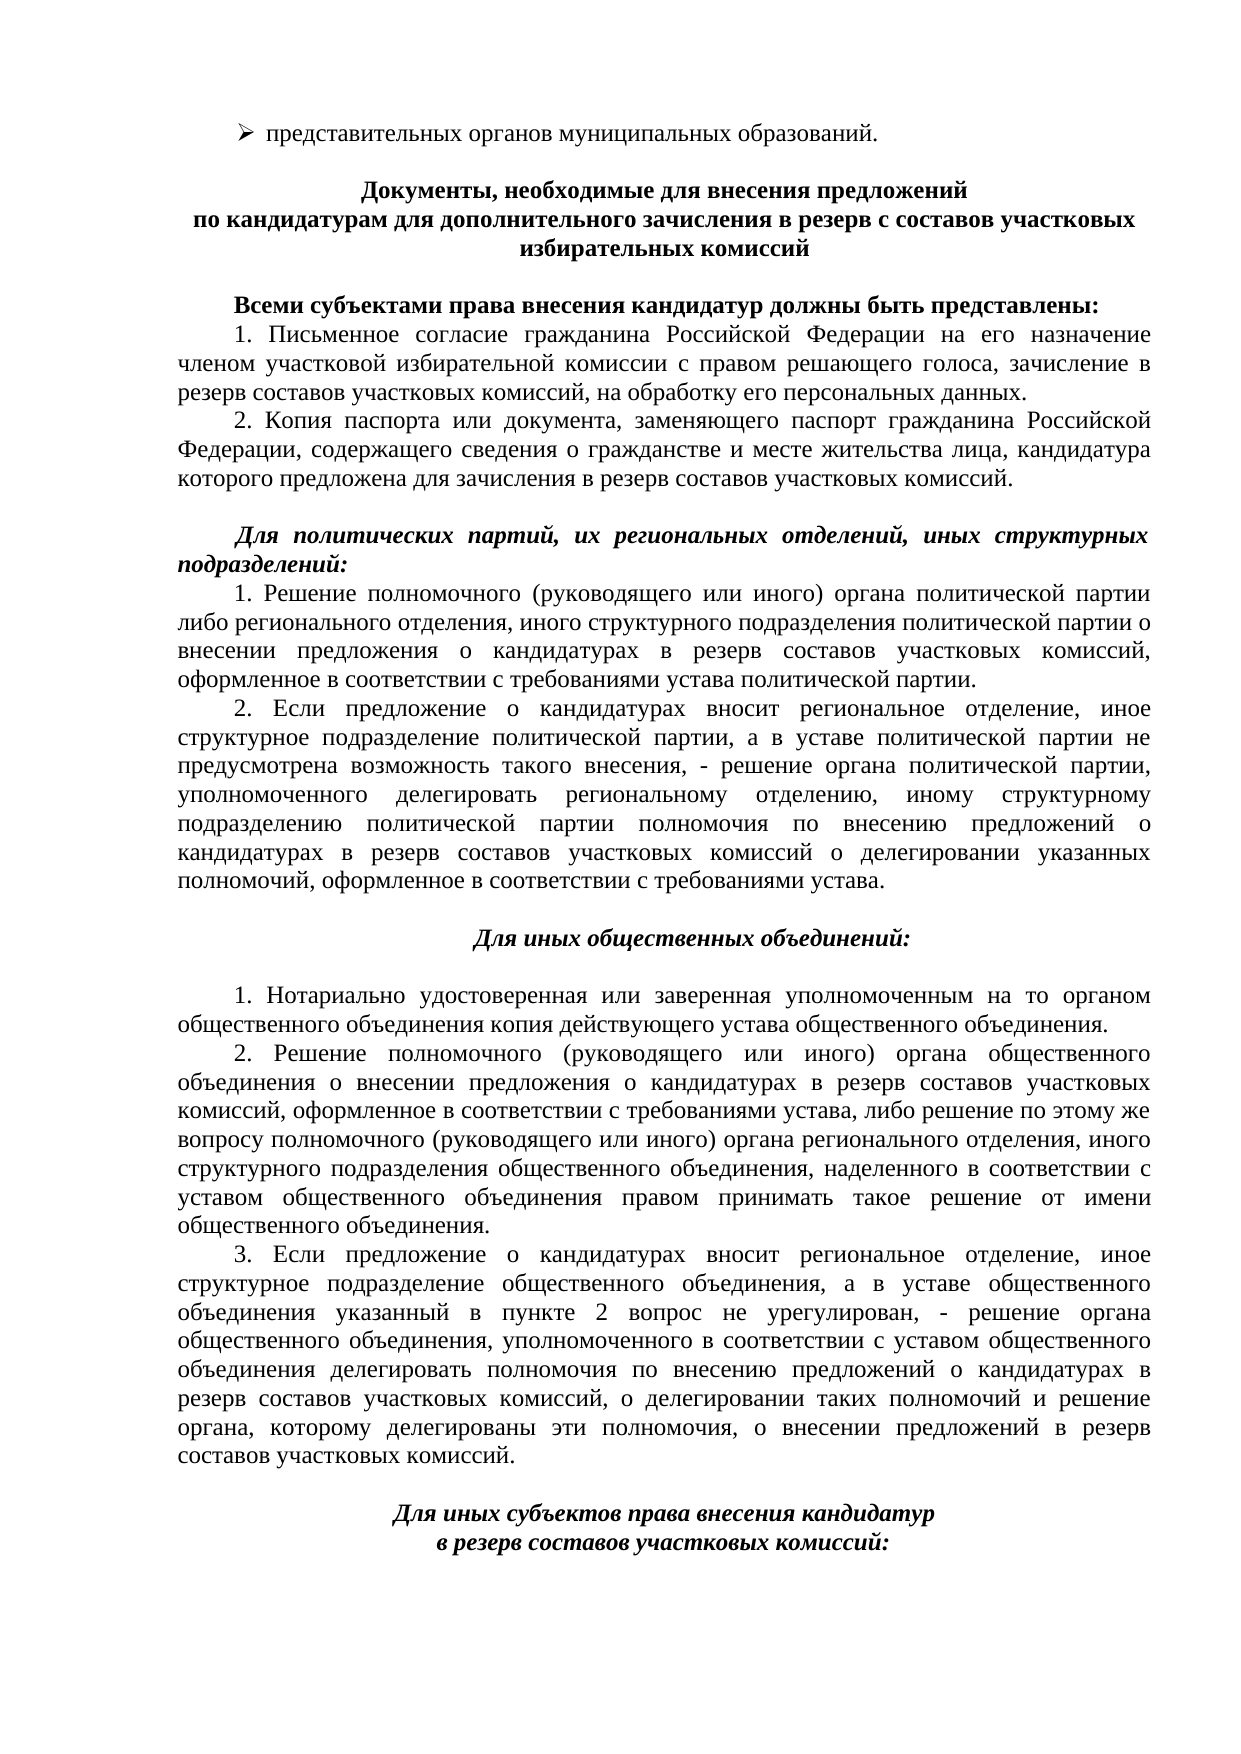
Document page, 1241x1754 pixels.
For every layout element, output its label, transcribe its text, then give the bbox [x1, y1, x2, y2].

text в резерв составов участковых комиссий: [177, 1527, 1152, 1556]
text Для политических партий, их региональных отделений, иных структурных подразделений: [177, 521, 1152, 578]
text по кандидатурам для дополнительного зачисления в резерв с составов участковых избирательных комиссий [177, 204, 1152, 262]
text Всеми субъектами права внесения кандидатур должны быть представлены: [177, 291, 1152, 319]
text 1. Нотариально удостоверенная или заверенная уполномоченным на то органом общественного объединения копия действующего устава общественного объединения. [177, 981, 1152, 1038]
text Для иных общественных объединений: [177, 923, 1152, 952]
text 1. Решение полномочного (руководящего или иного) органа политической партии либо регионального отделения, иного структурного подразделения политической партии о внесении предложения о кандидатурах в резерв составов участковых комиссий, оформленное в соответствии с требованиями устава политической партии. [177, 578, 1152, 693]
text 2. Копия паспорта или документа, заменяющего паспорт гражданина Российской Федерации, содержащего сведения о гражданстве и месте жительства лица, кандидатура которого предложена для зачисления в резерв составов участковых комиссий. [177, 406, 1152, 492]
text Для иных субъектов права внесения кандидатур [177, 1498, 1152, 1527]
text 2. Если предложение о кандидатурах вносит региональное отделение, иное структурное подразделение политической партии, а в уставе политической партии не предусмотрена возможность такого внесения, - решение органа политической партии, уполномоченного делегировать региональному отделению, иному структурному подразделению политической партии полномочия по внесению предложений о кандидатурах в резерв составов участковых комиссий о делегировании указанных полномочий, оформленное в соответствии с требованиями устава. [177, 693, 1152, 894]
text 3. Если предложение о кандидатурах вносит региональное отделение, иное структурное подразделение общественного объединения, а в уставе общественного объединения указанный в пункте 2 вопрос не урегулирован, - решение органа общественного объединения, уполномоченного в соответствии с уставом общественного объединения делегировать полномочия по внесению предложений о кандидатурах в резерв составов участковых комиссий, о делегировании таких полномочий и решение органа, которому делегированы эти полномочия, о внесении предложений в резерв составов участковых комиссий. [177, 1239, 1152, 1469]
text 1. Письменное согласие гражданина Российской Федерации на его назначение членом участковой избирательной комиссии с правом решающего голоса, зачисление в резерв составов участковых комиссий, на обработку его персональных данных. [177, 319, 1152, 406]
list представительных органов муниципальных образований. [177, 118, 1152, 147]
text 2. Решение полномочного (руководящего или иного) органа общественного объединения о внесении предложения о кандидатурах в резерв составов участковых комиссий, оформленное в соответствии с требованиями устава, либо решение по этому же вопросу полномочного (руководящего или иного) органа регионального отделения, иного структурного подразделения общественного объединения, наделенного в соответствии с уставом общественного объединения правом принимать такое решение от имени общественного объединения. [177, 1038, 1152, 1239]
text Документы, необходимые для внесения предложений [177, 176, 1152, 204]
